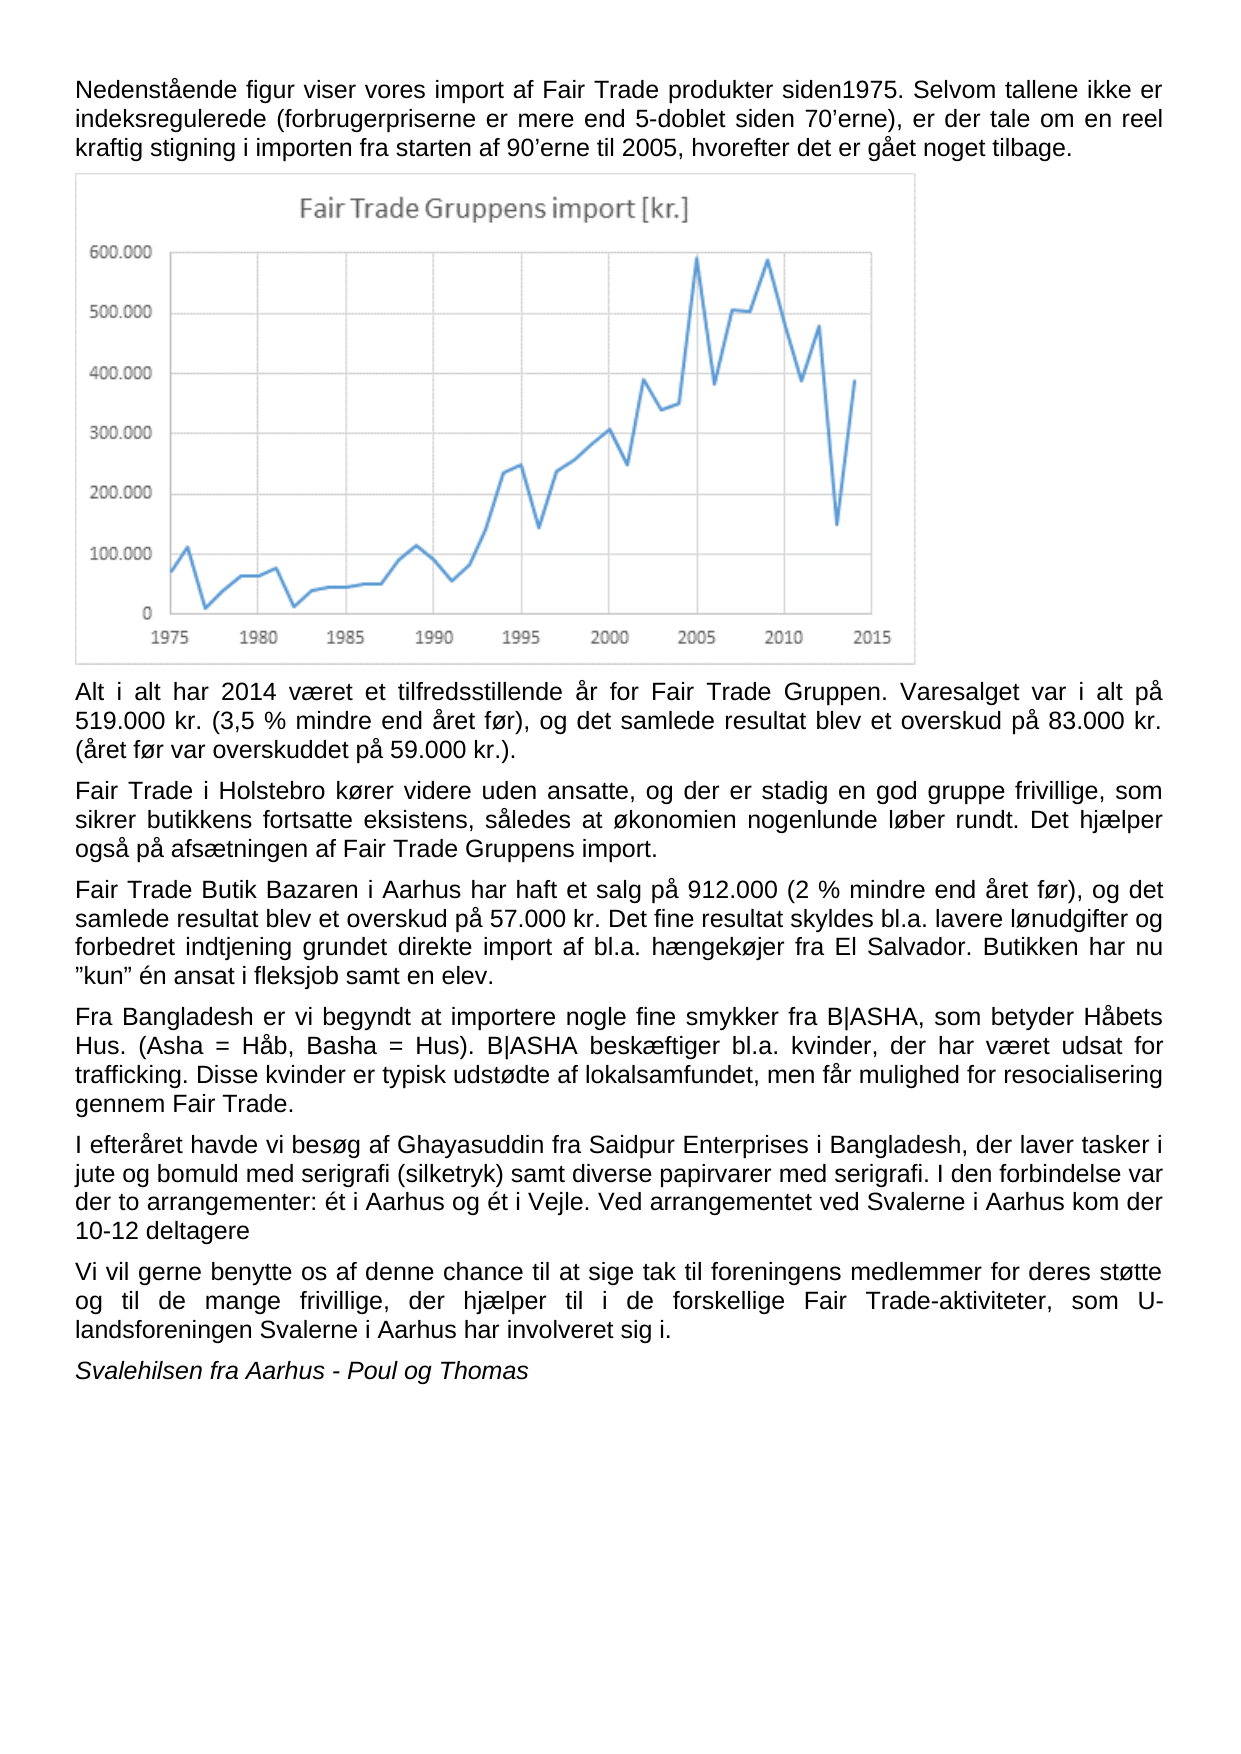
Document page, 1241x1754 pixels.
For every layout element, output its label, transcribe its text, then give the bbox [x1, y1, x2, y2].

text Svalehilsen fra Aarhus - Poul og Thomas [75, 1356, 1165, 1385]
text Fair Trade i Holstebro kører videre uden ansatte, og der er stadig en god gruppe frivillige, som sikrer butikkens fortsatte eksistens, således at økonomien nogenlunde løber rundt. Det hjælper også på afsætningen af Fair Trade Gruppens import. [75, 776, 1165, 862]
text Fra Bangladesh er vi begyndt at importere nogle fine smykker fra B|ASHA, som betyder Håbets Hus. (Asha = Håb, Basha = Hus). B|ASHA beskæftiger bl.a. kvinder, der har været udsat for trafficking. Disse kvinder er typisk udstødte af lokalsamfundet, men får mulighed for resocialisering gennem Fair Trade. [75, 1002, 1165, 1117]
text Nedenstående figur viser vores import af Fair Trade produkter siden1975. Selvom tallene ikke er indeksregulerede (forbrugerpriserne er mere end 5-doblet siden 70’erne), er der tale om en reel kraftig stigning i importen fra starten af 90’erne til 2005, hvorefter det er gået noget tilbage. [75, 75, 1165, 161]
text Vi vil gerne benytte os af denne chance til at sige tak til foreningens medlemmer for deres støtte og til de mange frivillige, der hjælper til i de forskellige Fair Trade-aktiviteter, som U-landsforeningen Svalerne i Aarhus har involveret sig i. [75, 1257, 1165, 1344]
picture [75, 173, 916, 665]
text Fair Trade Butik Bazaren i Aarhus har haft et salg på 912.000 (2 % mindre end året før), og det samlede resultat blev et overskud på 57.000 kr. Det fine resultat skyldes bl.a. lavere lønudgifter og forbedret indtjening grundet direkte import af bl.a. hængekøjer fra El Salvador. Butikken har nu ”kun” én ansat i fleksjob samt en elev. [75, 875, 1165, 990]
text I efteråret havde vi besøg af Ghayasuddin fra Saidpur Enterprises i Bangladesh, der laver tasker i jute og bomuld med serigrafi (silketryk) samt diverse papirvarer med serigrafi. I den forbindelse var der to arrangementer: ét i Aarhus og ét i Vejle. Ved arrangementet ved Svalerne i Aarhus kom der 10-12 deltagere [75, 1130, 1165, 1245]
text Alt i alt har 2014 været et tilfredsstillende år for Fair Trade Gruppen. Varesalget var i alt på 519.000 kr. (3,5 % mindre end året før), og det samlede resultat blev et overskud på 83.000 kr. (året før var overskuddet på 59.000 kr.). [75, 677, 1165, 764]
